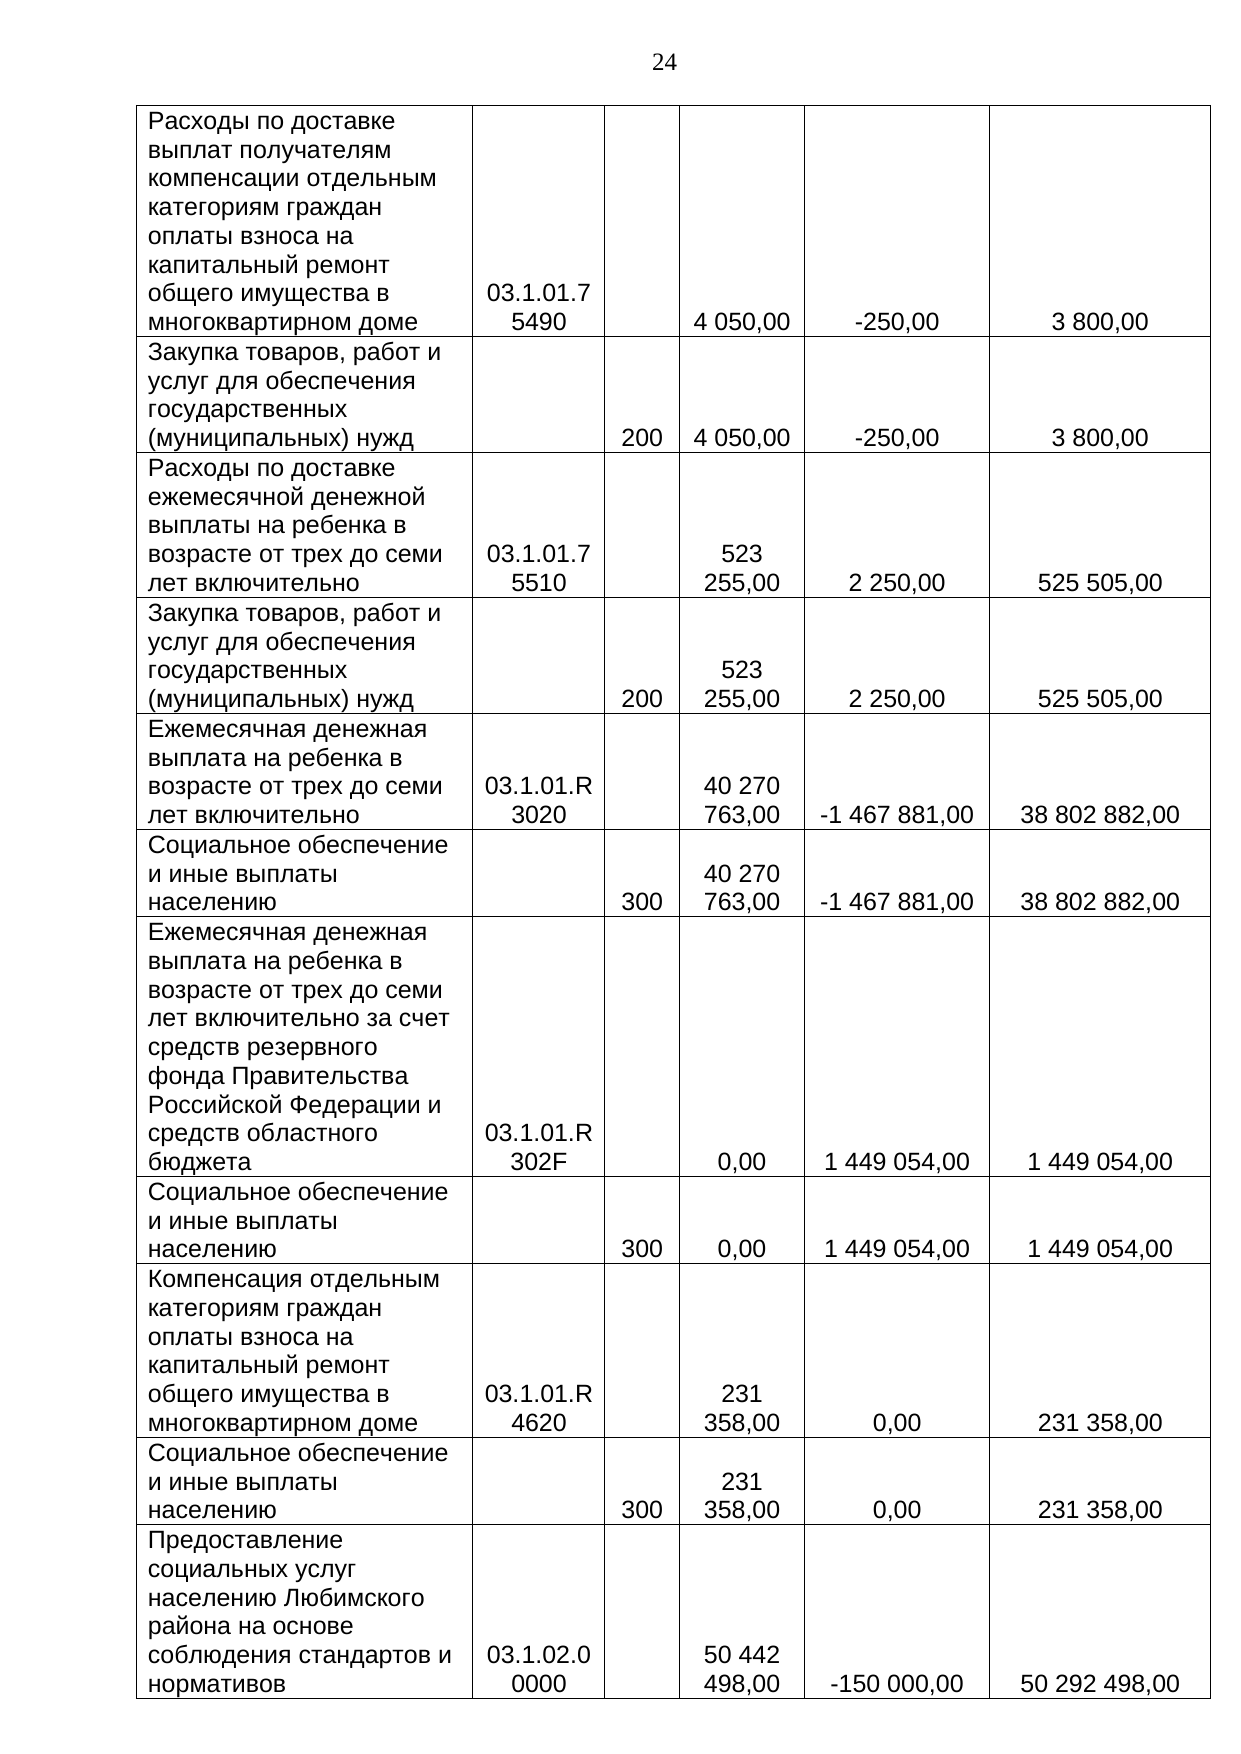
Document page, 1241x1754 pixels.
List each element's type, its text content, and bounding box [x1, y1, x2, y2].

table_cell 231 358,00 [680, 1438, 804, 1524]
table_cell 0,00 [680, 917, 804, 1176]
table_cell 200 [605, 337, 679, 452]
table_cell [605, 1264, 679, 1437]
table_cell [473, 1177, 604, 1263]
table_cell 3 800,00 [990, 106, 1210, 336]
table_cell 231 358,00 [680, 1264, 804, 1437]
table_cell 300 [605, 1438, 679, 1524]
table_cell 03.1.02.00000 [473, 1525, 604, 1697]
table_cell -250,00 [805, 337, 989, 452]
table_cell 4 050,00 [680, 106, 804, 336]
table_cell Ежемесячная денежная выплата на ребенка в возрасте от трех до семи лет включительно за счет средств резервного фонда Правительства Российской Федерации и средств областного бюджета [137, 917, 472, 1176]
table_cell 03.1.01.R3020 [473, 714, 604, 829]
table_cell [473, 1438, 604, 1524]
table_cell 03.1.01.75490 [473, 106, 604, 336]
table_cell Закупка товаров, работ и услуг для обеспечения государственных (муниципальных) нужд [137, 337, 472, 452]
table_cell -250,00 [805, 106, 989, 336]
table_cell 1 449 054,00 [990, 917, 1210, 1176]
table_cell 0,00 [805, 1438, 989, 1524]
table_cell [473, 337, 604, 452]
table_cell -1 467 881,00 [805, 830, 989, 916]
table_cell 2 250,00 [805, 453, 989, 597]
table_cell Ежемесячная денежная выплата на ребенка в возрасте от трех до семи лет включительно [137, 714, 472, 829]
table_cell 40 270 763,00 [680, 830, 804, 916]
table_cell 4 050,00 [680, 337, 804, 452]
table_cell [473, 598, 604, 713]
table_cell 03.1.01.R302F [473, 917, 604, 1176]
table_cell Компенсация отдельным категориям граждан оплаты взноса на капитальный ремонт общего имущества в многоквартирном доме [137, 1264, 472, 1437]
table_cell 50 292 498,00 [990, 1525, 1210, 1697]
table_cell [605, 1525, 679, 1697]
table_cell 0,00 [680, 1177, 804, 1263]
table_cell 200 [605, 598, 679, 713]
table_cell 3 800,00 [990, 337, 1210, 452]
table_cell [605, 917, 679, 1176]
table_cell 2 250,00 [805, 598, 989, 713]
table_cell Закупка товаров, работ и услуг для обеспечения государственных (муниципальных) нужд [137, 598, 472, 713]
table_cell 50 442 498,00 [680, 1525, 804, 1697]
table_cell Расходы по доставке ежемесячной денежной выплаты на ребенка в возрасте от трех до семи лет включительно [137, 453, 472, 597]
table_cell 1 449 054,00 [805, 917, 989, 1176]
table_cell Расходы по доставке выплат получателям компенсации отдельным категориям граждан оплаты взноса на капитальный ремонт общего имущества в многоквартирном доме [137, 106, 472, 336]
table_cell 525 505,00 [990, 453, 1210, 597]
table_cell [605, 714, 679, 829]
table_cell Предоставление социальных услуг населению Любимского района на основе соблюдения стандартов и нормативов [137, 1525, 472, 1697]
table_cell Социальное обеспечение и иные выплаты населению [137, 1177, 472, 1263]
table_cell 231 358,00 [990, 1438, 1210, 1524]
table_cell Социальное обеспечение и иные выплаты населению [137, 1438, 472, 1524]
table_cell 38 802 882,00 [990, 830, 1210, 916]
table_cell [473, 830, 604, 916]
table_cell -150 000,00 [805, 1525, 989, 1697]
table_cell 1 449 054,00 [805, 1177, 989, 1263]
table_cell Социальное обеспечение и иные выплаты населению [137, 830, 472, 916]
table_cell 03.1.01.75510 [473, 453, 604, 597]
table_cell 523 255,00 [680, 453, 804, 597]
table_cell 300 [605, 830, 679, 916]
table_cell [605, 453, 679, 597]
table_cell 525 505,00 [990, 598, 1210, 713]
table_cell 231 358,00 [990, 1264, 1210, 1437]
table_cell 1 449 054,00 [990, 1177, 1210, 1263]
table_cell 523 255,00 [680, 598, 804, 713]
table_cell 03.1.01.R4620 [473, 1264, 604, 1437]
table_cell 40 270 763,00 [680, 714, 804, 829]
table_cell 300 [605, 1177, 679, 1263]
table_cell -1 467 881,00 [805, 714, 989, 829]
table_cell 0,00 [805, 1264, 989, 1437]
table_cell 38 802 882,00 [990, 714, 1210, 829]
table_cell [605, 106, 679, 336]
